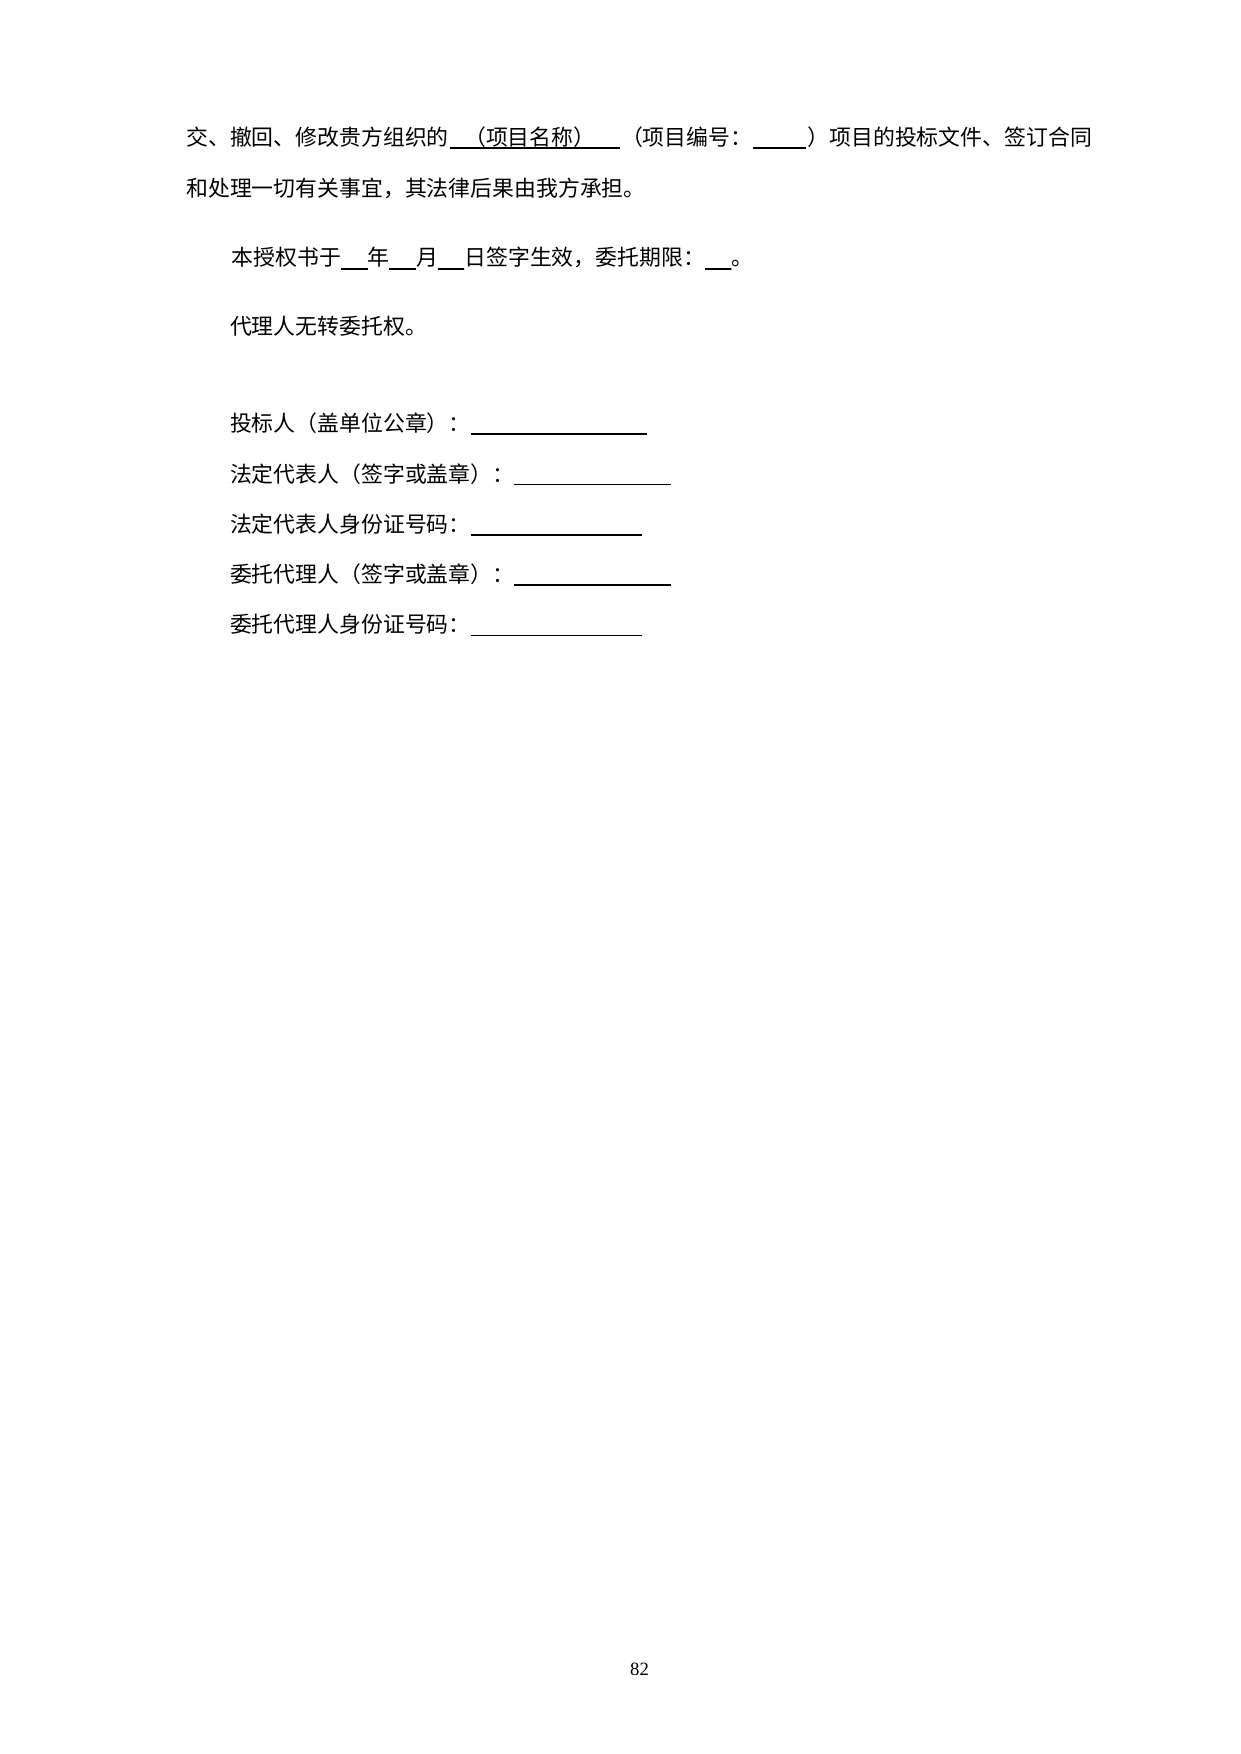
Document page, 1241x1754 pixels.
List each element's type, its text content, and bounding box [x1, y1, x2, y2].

text 法定代表人身份证号码： [186, 506, 1093, 540]
text 本授权书于 年 月 日签字生效，委托期限： 。 [186, 220, 1093, 289]
text 投标人（盖单位公章）： [186, 405, 1093, 439]
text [186, 118, 1093, 204]
text 法定代表人（签字或盖章）： [186, 455, 1093, 490]
text 委托代理人身份证号码： [186, 606, 1093, 641]
text 委托代理人（签字或盖章）： [186, 556, 1093, 590]
text 代理人无转委托权。 [186, 307, 1093, 342]
